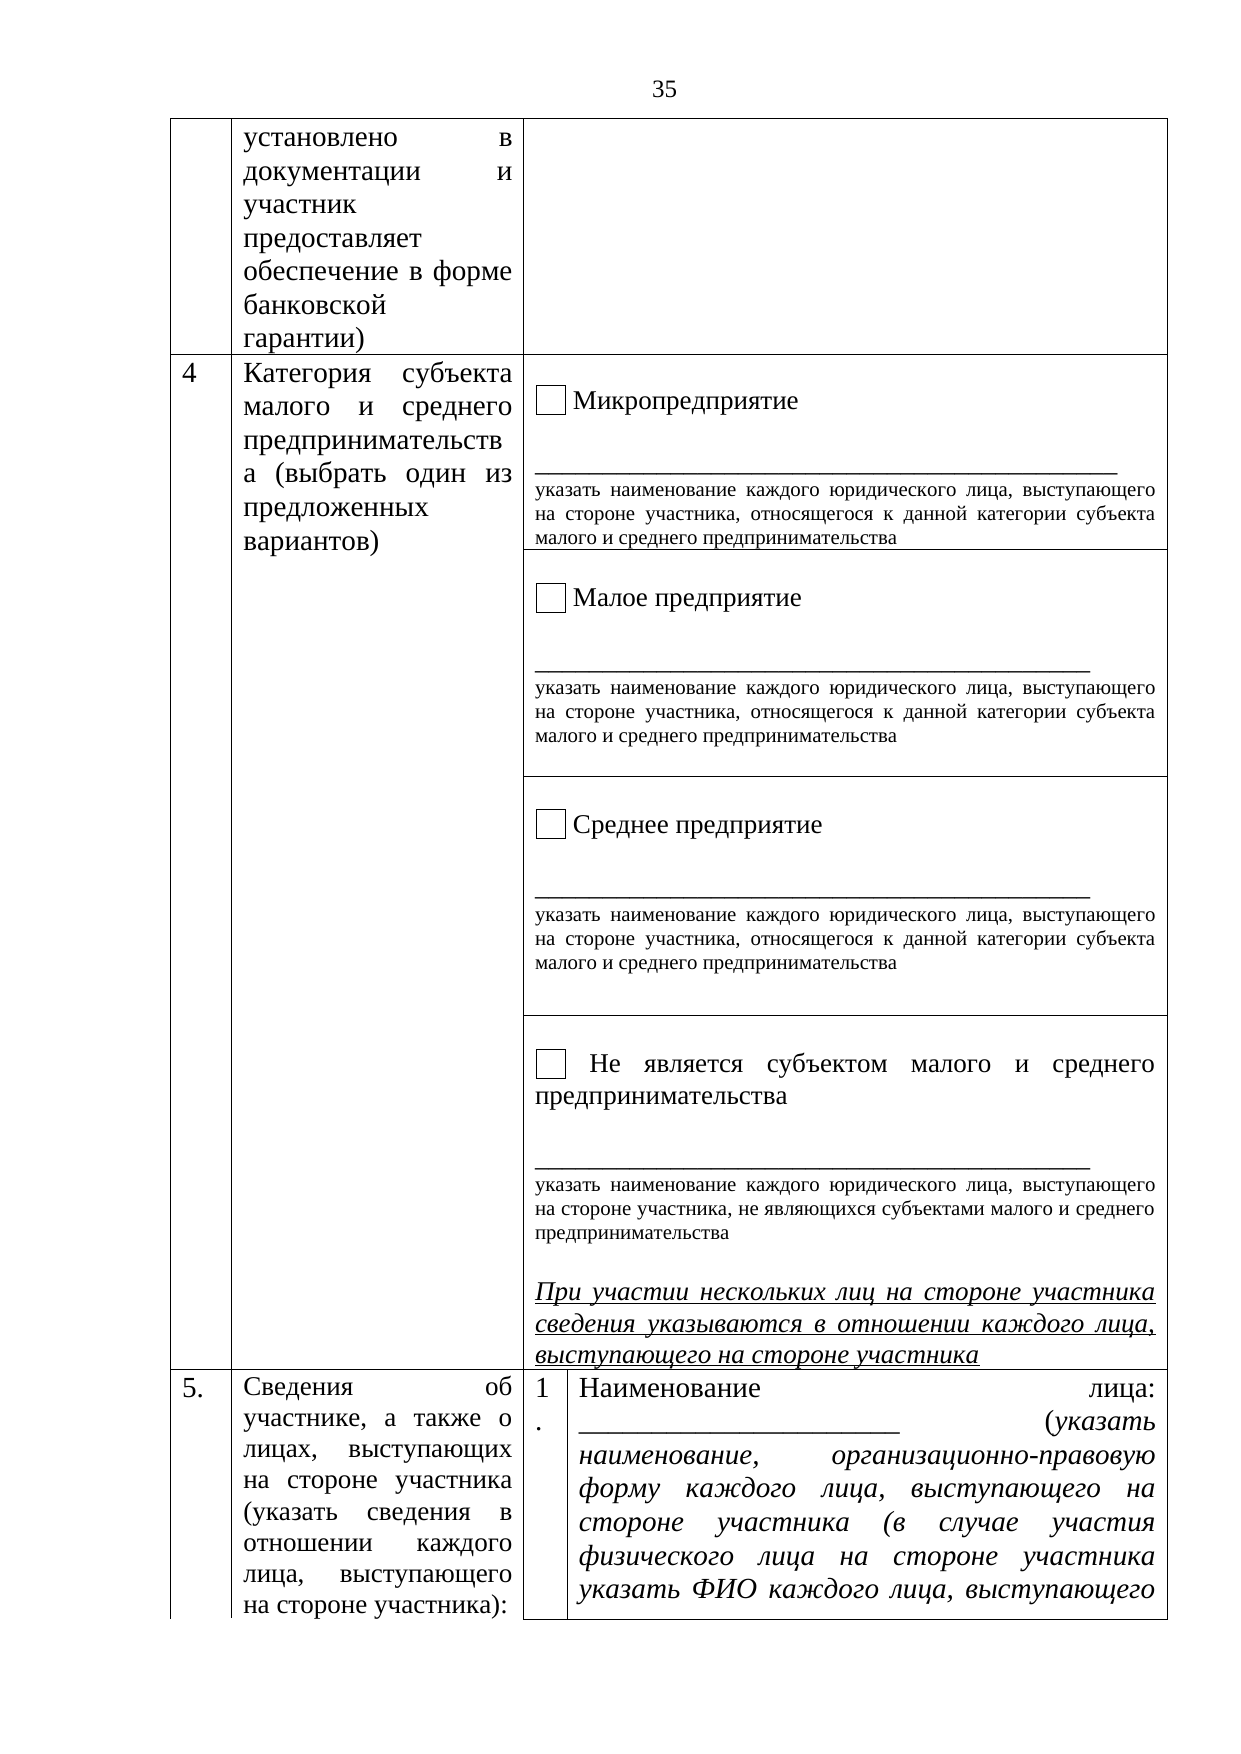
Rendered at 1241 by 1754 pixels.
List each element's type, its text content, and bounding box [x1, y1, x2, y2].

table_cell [232, 1370, 523, 1619]
table_cell Микропредприятие ___________________________________________ указать наименование каждого юридического лица, выступающего на стороне участника, относящегося к данной категории субъекта малого и среднего предпринимательства [524, 355, 1167, 549]
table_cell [568, 1370, 1167, 1619]
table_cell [524, 119, 1167, 354]
table_cell Малое предприятие _________________________________________ указать наименование каждого юридического лица, выступающего на стороне участника, относящегося к данной категории субъекта малого и среднего предпринимательства [524, 550, 1167, 776]
table_cell Среднее предприятие _________________________________________ указать наименование каждого юридического лица, выступающего на стороне участника, относящегося к данной категории субъекта малого и среднего предпринимательства [524, 777, 1167, 1015]
table_cell 4 [171, 355, 231, 1369]
table_cell 5. [171, 1370, 232, 1619]
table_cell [232, 119, 523, 354]
table_cell 1. [524, 1370, 567, 1619]
table_cell 3 [171, 119, 231, 354]
table_cell Категория субъекта малого и среднего предпринимательства (выбрать один из предложенных вариантов) [232, 355, 523, 1369]
table_cell Не является субъектом малого и среднего предпринимательства _________________________________________ указать наименование каждого юридического лица, выступающего на стороне участника, не являющихся субъектами малого и среднего предпринимательства При участии нескольких лиц на стороне участника сведения указываются в отношении каждого лица, выступающего на стороне участника [524, 1016, 1167, 1369]
